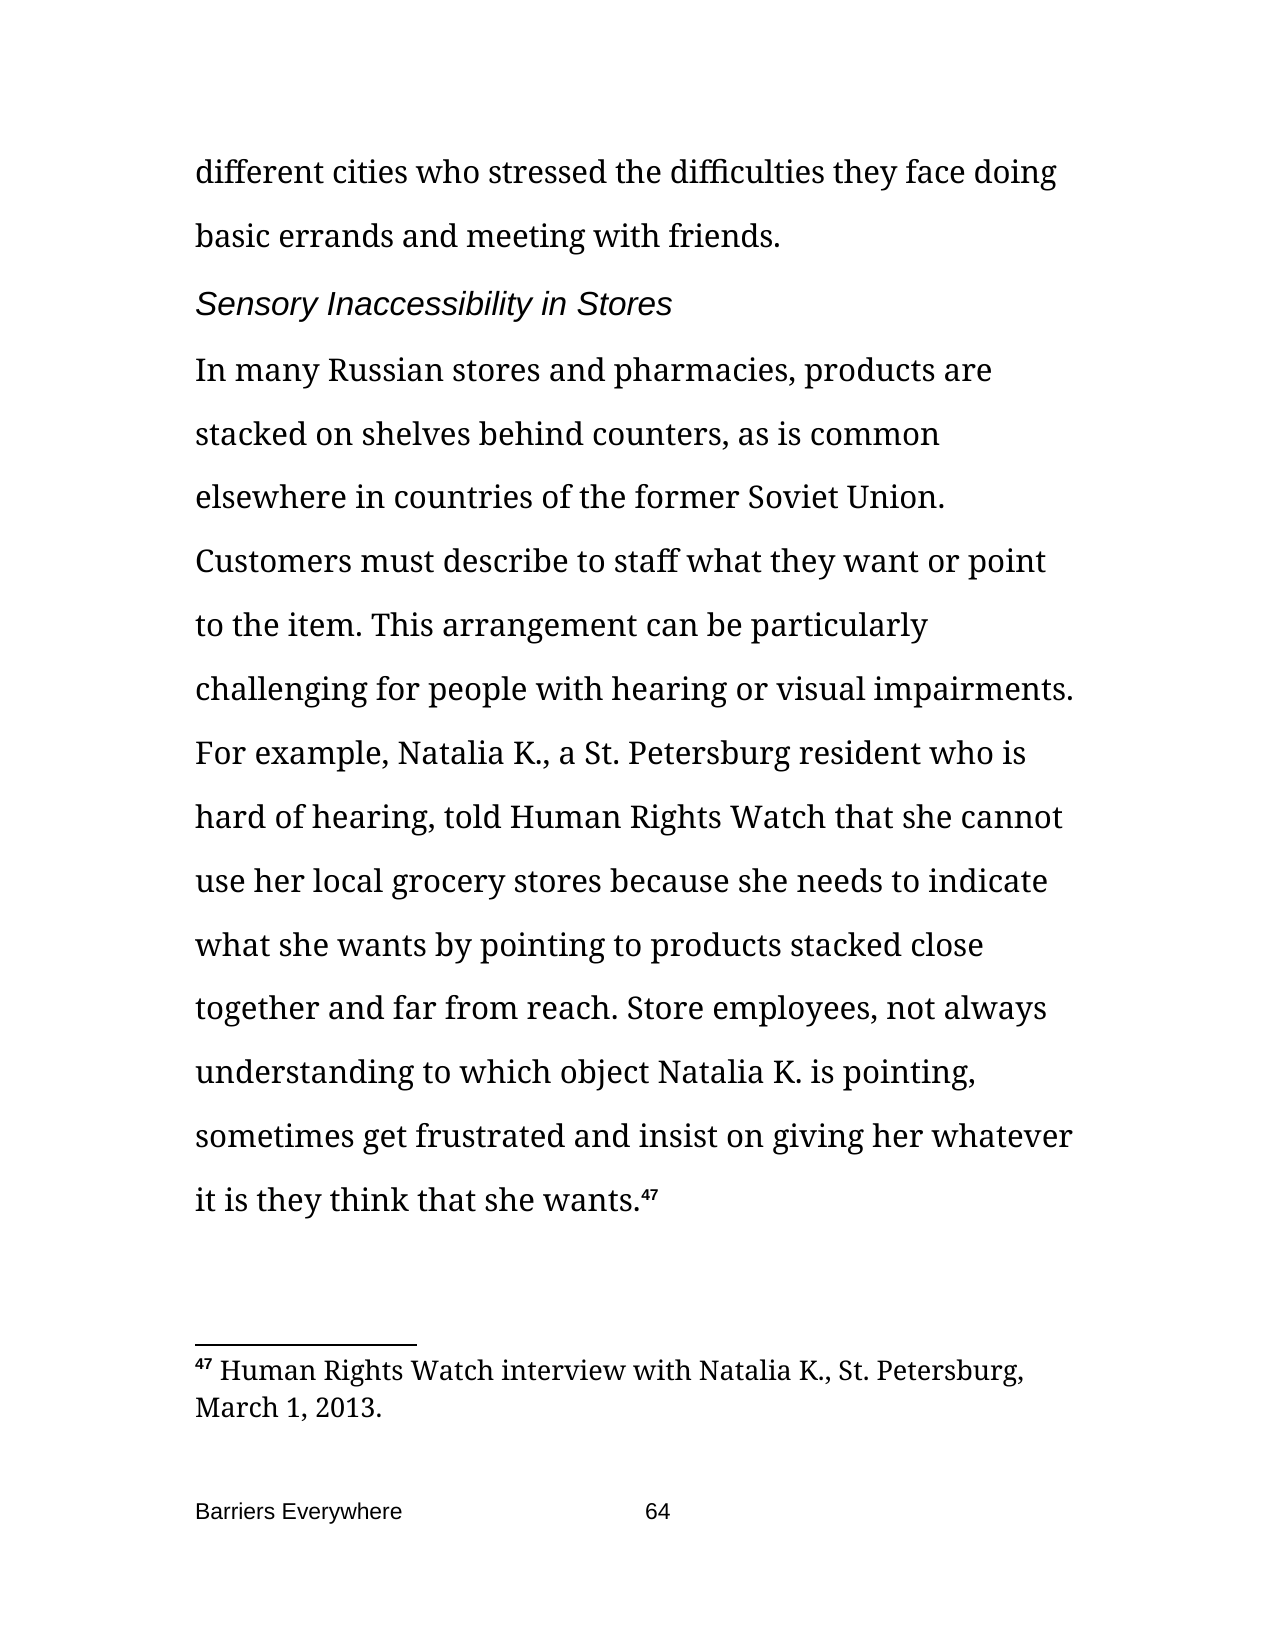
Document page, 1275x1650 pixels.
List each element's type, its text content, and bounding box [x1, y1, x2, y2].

subtitle Sensory Inaccessibility in Stores [195, 284, 1080, 322]
text In many Russian stores and pharmacies, products are stacked on shelves behind counters, as is common elsewhere in countries of the former Soviet Union. Customers must describe to staff what they want or point to the item. This arrangement can be particularly challenging for people with hearing or visual impairments. For example, Natalia K., a St. Petersburg resident who is hard of hearing, told Human Rights Watch that she cannot use her local grocery stores because she needs to indicate what she wants by pointing to products stacked close together and far from reach. Store employees, not always understanding to which object Natalia K. is pointing, sometimes get frustrated and insist on giving her whatever it is they think that she wants. [195, 348, 1080, 1221]
text Sergei’s wife, Katya S., also has a physical disability and moves with the help of crutches or a wheelchair. Because most public transport is also inaccessible to her, she relies on the facilities in the immediate vicinity of their apartment. However, Katya reported that many of these businesses are physically inaccessible to her: “I can’t even get my hair cut. The salon directly across the yard is accessible only by a long staircase leading to the basement.” The stories of Sergei and Katya echo what we heard from many other people with limited mobility in different cities who stressed the difficulties they face doing basic errands and meeting with friends. [195, 150, 1080, 256]
